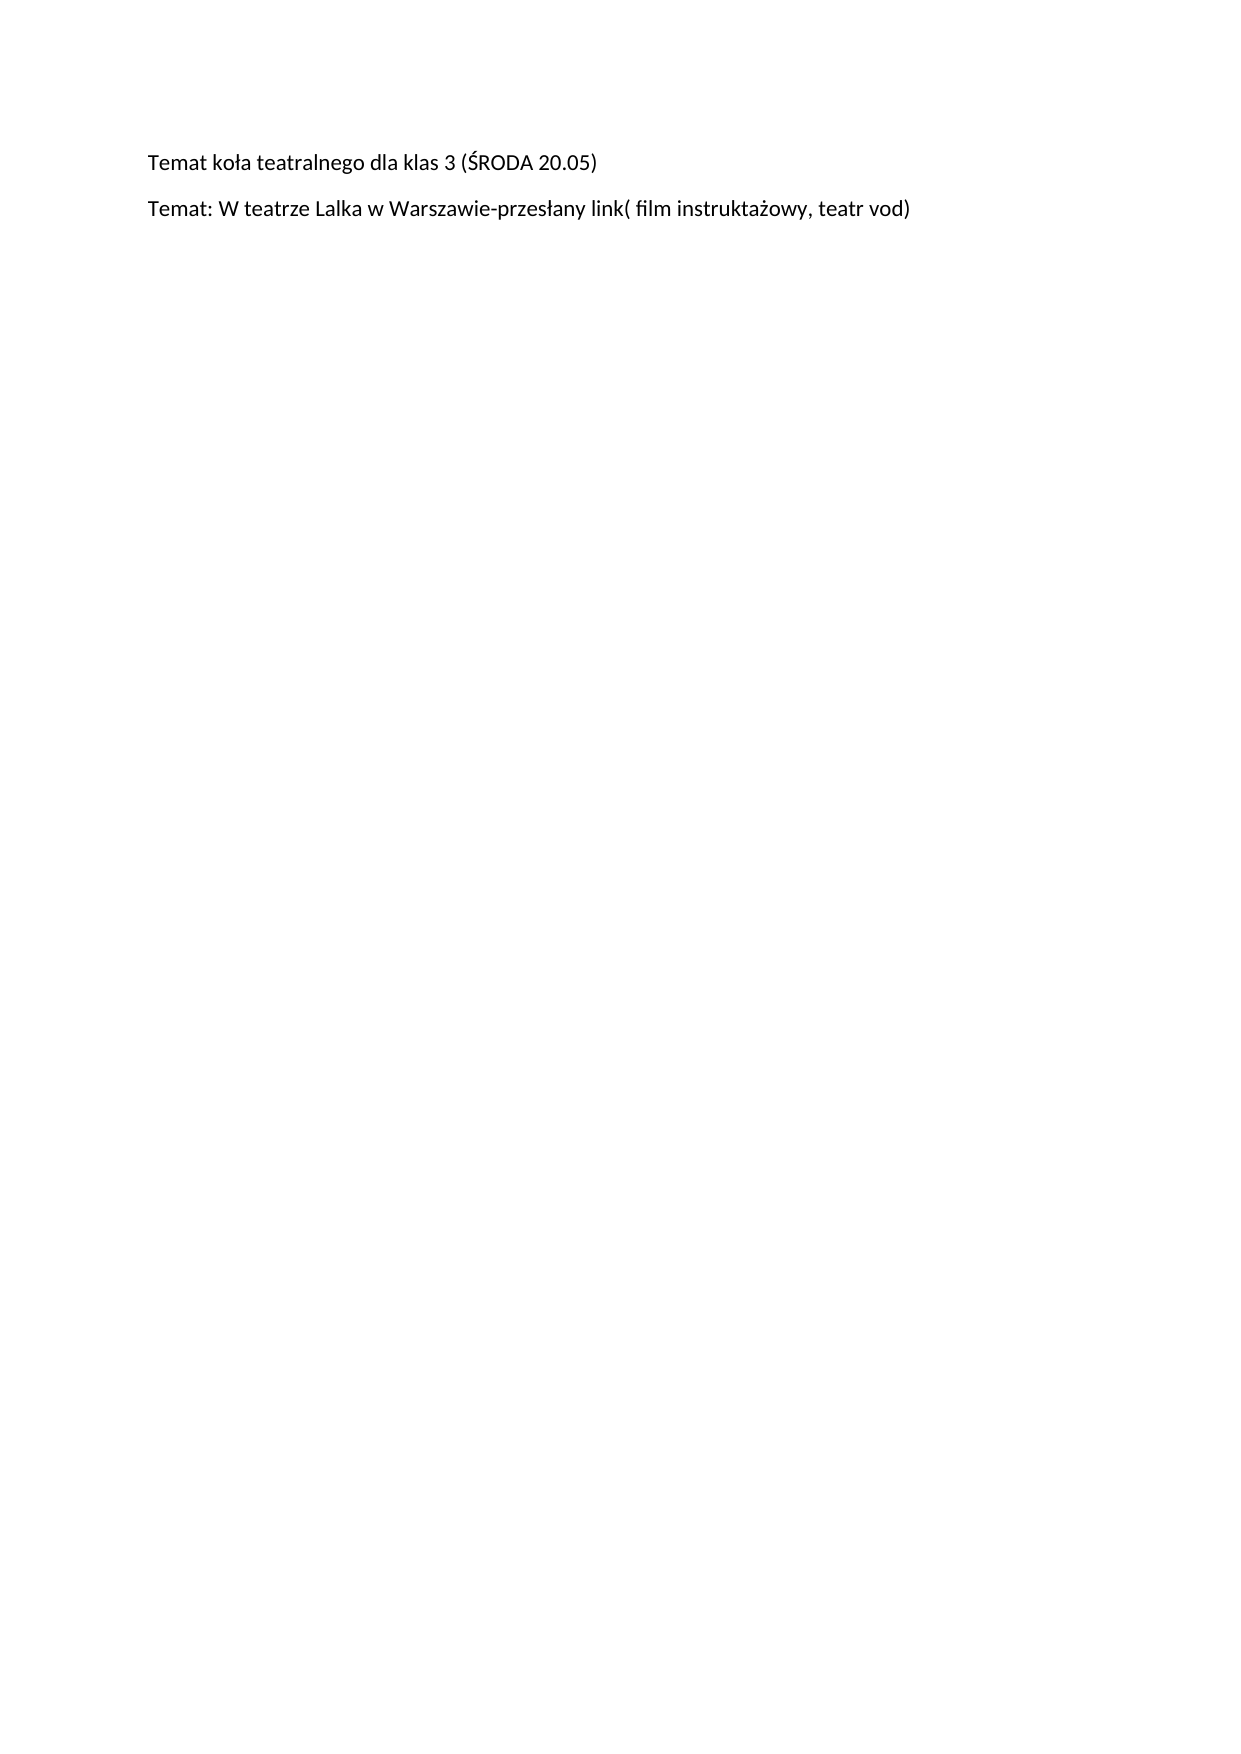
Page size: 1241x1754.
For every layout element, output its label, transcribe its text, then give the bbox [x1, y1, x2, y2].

text Temat: W teatrze Lalka w Warszawie-przesłany link( film instruktażowy, teatr vod) [148, 194, 1093, 222]
text Temat koła teatralnego dla klas 3 (ŚRODA 20.05) [148, 148, 1093, 176]
